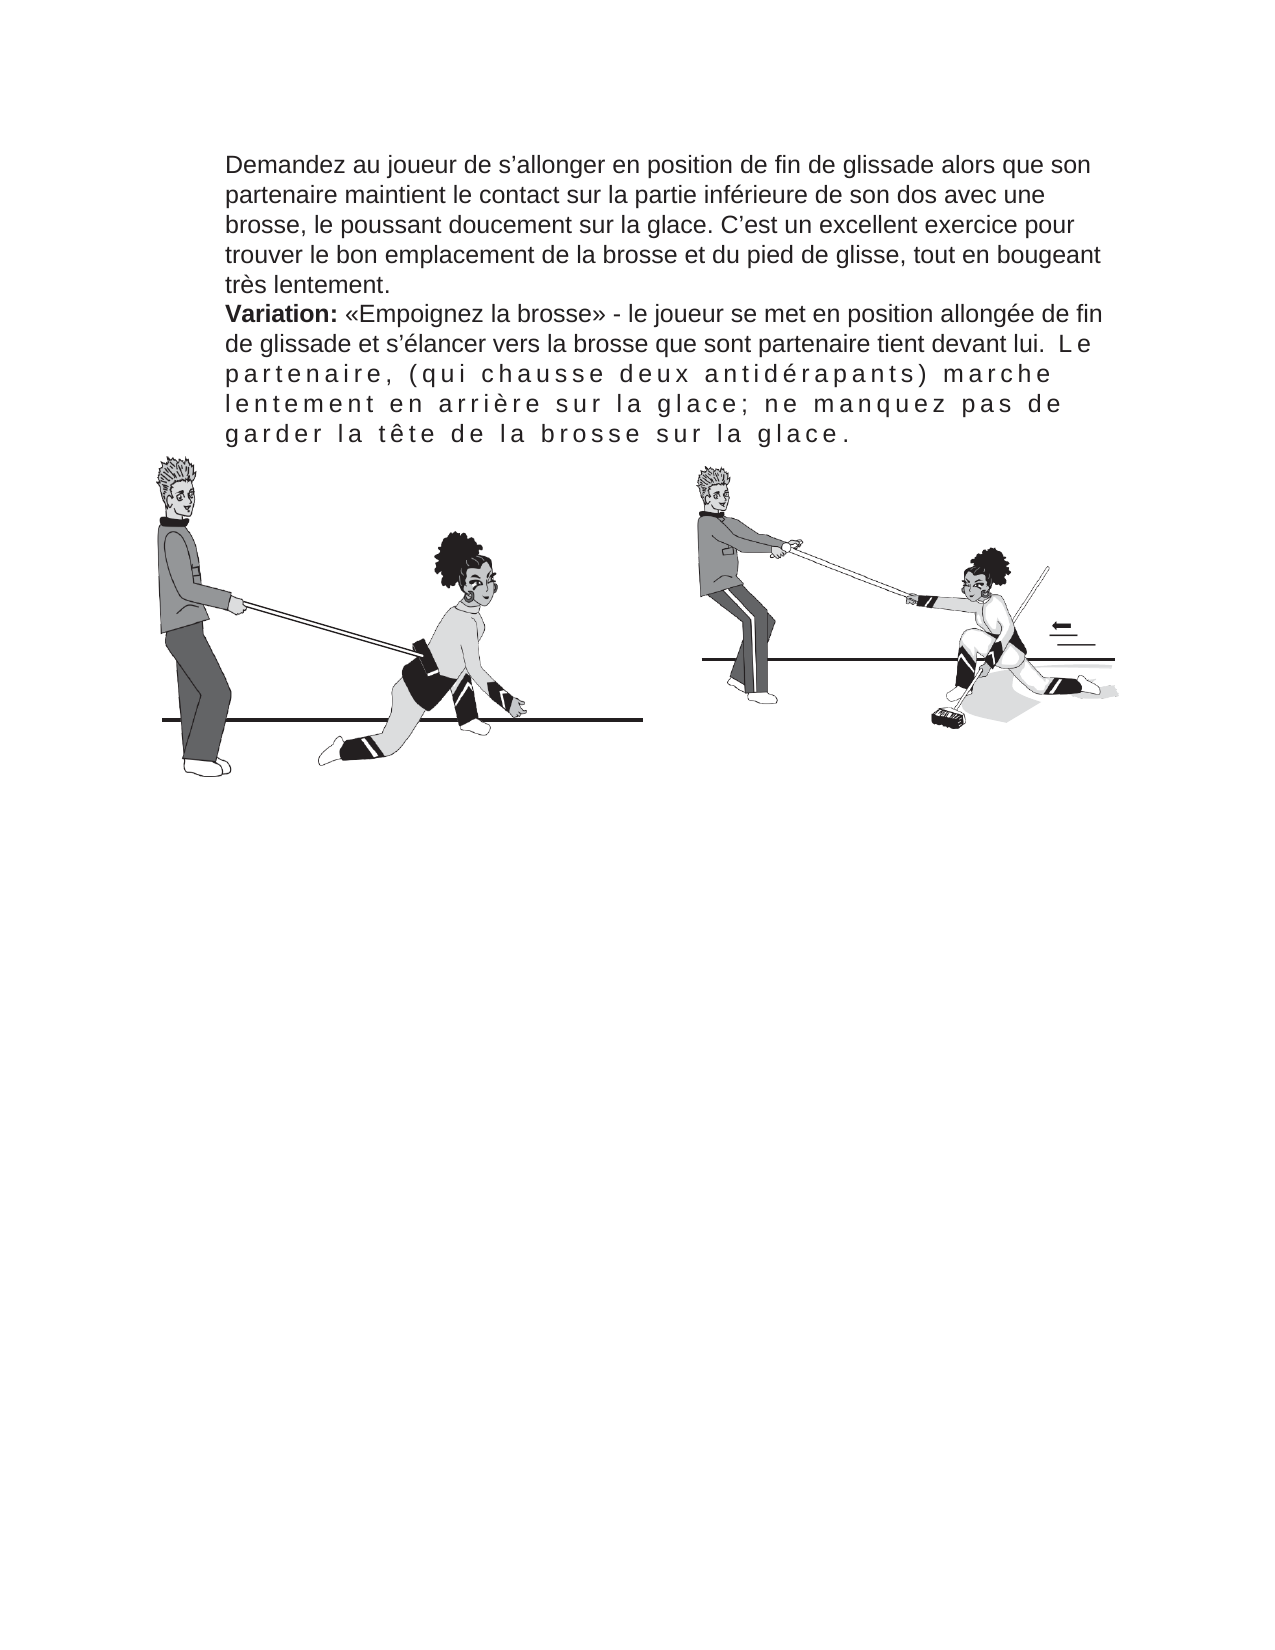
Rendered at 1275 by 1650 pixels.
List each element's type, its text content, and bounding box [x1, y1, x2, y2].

text Variation: «Empoignez la brosse» - le joueur se met en position allongée de fin de glissade et s’élancer vers la brosse que sont partenaire tient devant lui. Le partenaire, (qui chausse deux antidérapants) marche lentement en arrière sur la glace; ne manquez pas de garder la tête de la brosse sur la glace. [225, 299, 1124, 448]
picture [156, 456, 247, 777]
picture [696, 466, 1119, 729]
text Demandez au joueur de s’allonger en position de fin de glissade alors que son partenaire maintient le contact sur la partie inférieure de son dos avec une brosse, le poussant doucement sur la glace. C’est un excellent exercice pour trouver le bon emplacement de la brosse et du pied de glisse, tout en bougeant très lentement. [225, 150, 1124, 298]
picture [318, 531, 527, 766]
